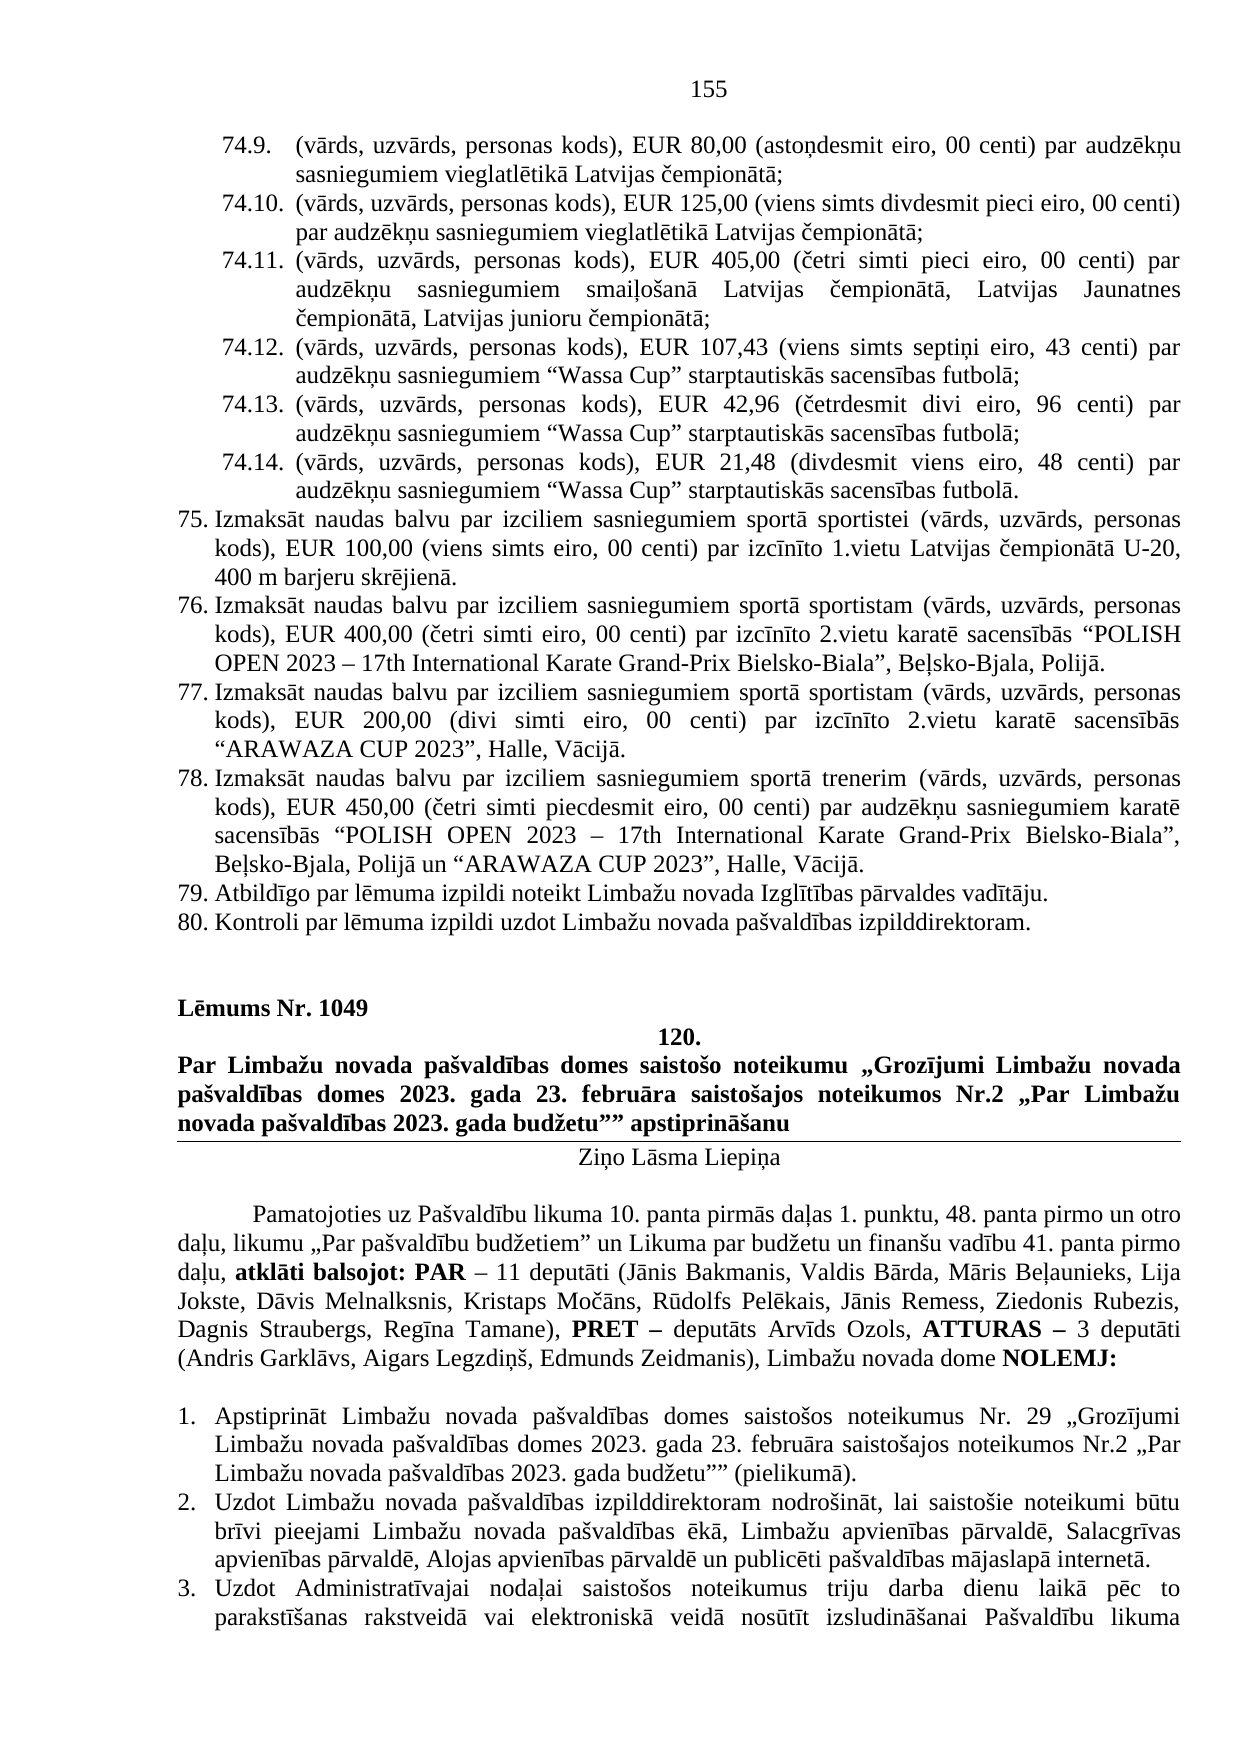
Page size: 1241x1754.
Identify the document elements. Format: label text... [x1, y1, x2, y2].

list (vārds, uzvārds, personas kods), EUR 21,48 (divdesmit viens eiro, 48 centi) par audzēkņu sasniegumiem “Wassa Cup” starptautiskās sacensības futbolā. [222, 447, 1181, 504]
list Izmaksāt naudas balvu par izciliem sasniegumiem sportā trenerim (vārds, uzvārds, personas kods), EUR 450,00 (četri simti piecdesmit eiro, 00 centi) par audzēkņu sasniegumiem karatē sacensībās “POLISH OPEN 2023 – 17th International Karate Grand-Prix Bielsko-Biala”, Beļsko-Bjala, Polijā un “ARAWAZA CUP 2023”, Halle, Vācijā. [177, 763, 1181, 878]
list Apstiprināt Limbažu novada pašvaldības domes saistošos noteikumus Nr. 29 „Grozījumi Limbažu novada pašvaldības domes 2023. gada 23. februāra saistošajos noteikumos Nr.2 „Par Limbažu novada pašvaldības 2023. gada budžetu”” (pielikumā). [177, 1401, 1181, 1487]
list (vārds, uzvārds, personas kods), EUR 125,00 (viens simts divdesmit pieci eiro, 00 centi) par audzēkņu sasniegumiem vieglatlētikā Latvijas čempionātā; [222, 188, 1181, 246]
list (vārds, uzvārds, personas kods), EUR 107,43 (viens simts septiņi eiro, 43 centi) par audzēkņu sasniegumiem “Wassa Cup” starptautiskās sacensības futbolā; [222, 332, 1181, 389]
text 120. [177, 1022, 1181, 1051]
text Ziņo Lāsma Liepiņa [177, 1142, 1181, 1171]
list Kontroli par lēmuma izpildi uzdot Limbažu novada pašvaldības izpilddirektoram. [177, 907, 1181, 936]
list Atbildīgo par lēmuma izpildi noteikt Limbažu novada Izglītības pārvaldes vadītāju. [177, 878, 1181, 907]
text Pamatojoties uz Pašvaldību likuma 10. panta pirmās daļas 1. punktu, 48. panta pirmo un otro daļu, likumu „Par pašvaldību budžetiem” un Likuma par budžetu un finanšu vadību 41. panta pirmo daļu, atklāti balsojot: PAR – 11 deputāti (Jānis Bakmanis, Valdis Bārda, Māris Beļaunieks, Lija Jokste, Dāvis Melnalksnis, Kristaps Močāns, Rūdolfs Pelēkais, Jānis Remess, Ziedonis Rubezis, Dagnis Straubergs, Regīna Tamane), PRET – deputāts Arvīds Ozols, ATTURAS – 3 deputāti (Andris Garklāvs, Aigars Legzdiņš, Edmunds Zeidmanis), Limbažu novada dome NOLEMJ: [177, 1199, 1181, 1372]
list (vārds, uzvārds, personas kods), EUR 405,00 (četri simti pieci eiro, 00 centi) par audzēkņu sasniegumiem smaiļošanā Latvijas čempionātā, Latvijas Jaunatnes čempionātā, Latvijas junioru čempionātā; [222, 246, 1181, 332]
list (vārds, uzvārds, personas kods), EUR 42,96 (četrdesmit divi eiro, 96 centi) par audzēkņu sasniegumiem “Wassa Cup” starptautiskās sacensības futbolā; [222, 389, 1181, 447]
list Izmaksāt naudas balvu par izciliem sasniegumiem sportā sportistam (vārds, uzvārds, personas kods), EUR 400,00 (četri simti eiro, 00 centi) par izcīnīto 2.vietu karatē sacensībās “POLISH OPEN 2023 – 17th International Karate Grand-Prix Bielsko-Biala”, Beļsko-Bjala, Polijā. [177, 591, 1181, 677]
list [177, 1573, 1181, 1631]
list Uzdot Limbažu novada pašvaldības izpilddirektoram nodrošināt, lai saistošie noteikumi būtu brīvi pieejami Limbažu novada pašvaldības ēkā, Limbažu apvienības pārvaldē, Salacgrīvas apvienības pārvaldē, Alojas apvienības pārvaldē un publicēti pašvaldības mājaslapā internetā. [177, 1487, 1181, 1573]
list Izmaksāt naudas balvu par izciliem sasniegumiem sportā sportistam (vārds, uzvārds, personas kods), EUR 200,00 (divi simti eiro, 00 centi) par izcīnīto 2.vietu karatē sacensībās “ARAWAZA CUP 2023”, Halle, Vācijā. [177, 677, 1181, 763]
text Par Limbažu novada pašvaldības domes saistošo noteikumu „Grozījumi Limbažu novada pašvaldības domes 2023. gada 23. februāra saistošajos noteikumos Nr.2 „Par Limbažu novada pašvaldības 2023. gada budžetu”” apstiprināšanu [177, 1051, 1181, 1141]
text Lēmums Nr. 1049 [177, 993, 1181, 1022]
list (vārds, uzvārds, personas kods), EUR 80,00 (astoņdesmit eiro, 00 centi) par audzēkņu sasniegumiem vieglatlētikā Latvijas čempionātā; [222, 131, 1181, 188]
list Izmaksāt naudas balvu par izciliem sasniegumiem sportā sportistei (vārds, uzvārds, personas kods), EUR 100,00 (viens simts eiro, 00 centi) par izcīnīto 1.vietu Latvijas čempionātā U-20, 400 m barjeru skrējienā. [177, 504, 1181, 591]
